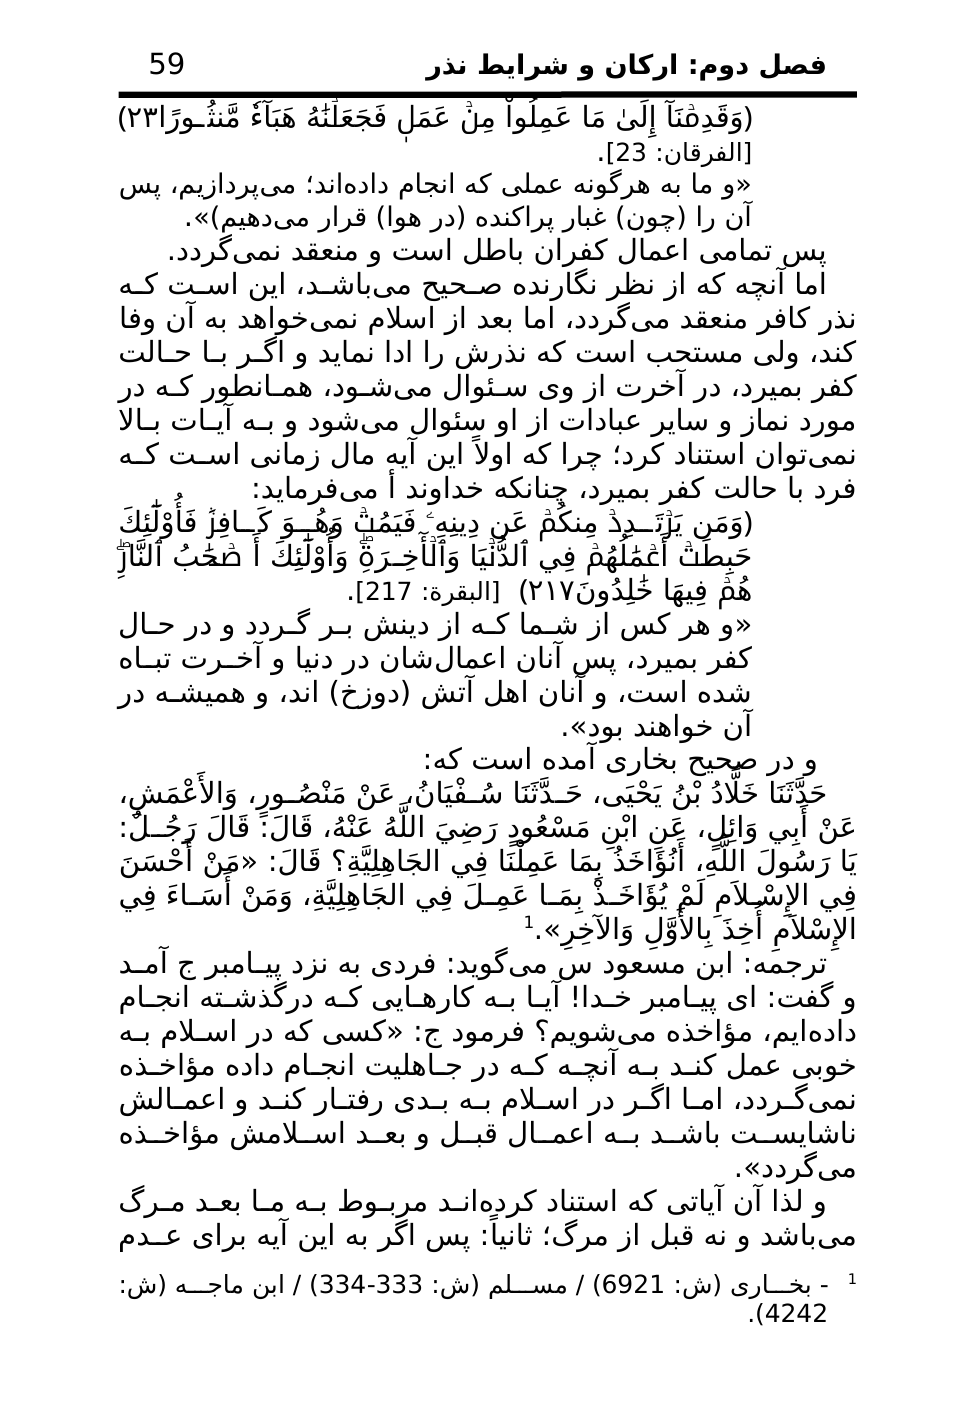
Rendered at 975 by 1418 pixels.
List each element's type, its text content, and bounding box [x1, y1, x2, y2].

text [118, 1184, 857, 1252]
text ترجمه: ابن مسعود س می‌گوید: فردی به نزد پیامبر ج آمد و گفت: ای پیامبر خدا! آیا به کارهایی که درگذشته انجام داده‌ایم، مؤاخذه می‌شویم؟ فرمود ج: «کسی که در اسلام به خوبی عمل کند به آنچه که در جاهلیت انجام داده مؤاخذه نمی‌گردد، اما اگر در اسلام به بدی رفتار کند و اعمالش ناشایست باشد به اعمال قبل و بعد اسلامش مؤاخذه می‌گردد». [118, 947, 857, 1184]
text «و هر کس از شما که از دینش بر گردد و در حال کفر بمیرد، پس آنان اعمال‌شان در دنیا و آخرت تباه شده است، و آنان اهل آتش (دوزخ) اند، و همیشه در آن خواهند بود». [118, 607, 752, 743]
text حَدَّثَنَا خَلَّادُ بْنُ يَحْيَى، حَدَّثَنَا سُفْيَانُ، عَنْ مَنْصُورٍ، وَالأَعْمَشِ، عَنْ أَبِي وَائِلٍ، عَنِ ابْنِ مَسْعُودٍ رَضِيَ اللَّهُ عَنْهُ، قَالَ: قَالَ رَجُلٌ: يَا رَسُولَ اللَّهِ، أَنُؤَاخَذُ بِمَا عَمِلْنَا فِي الجَاهِلِيَّةِ؟ قَالَ: «مَنْ أَحْسَنَ فِي الإِسْلاَمِ لَمْ يُؤَاخَذْ بِمَا عَمِلَ فِي الجَاهِلِيَّةِ، وَمَنْ أَسَاءَ فِي الإِسْلاَمِ أُخِذَ بِالأَوَّلِ وَالآخِرِ». [118, 777, 857, 947]
text ﴿وَقَدِمۡنَآ إِلَىٰ مَا عَمِلُواْ مِنۡ عَمَلٖ فَجَعَلۡنَٰهُ هَبَآءٗ مَّنثُورًا٢٣﴾ [الفرقان: 23]. [118, 100, 752, 168]
text اما آنچه که از نظر نگارنده صحیح می‌باشد، این است که نذر کافر منعقد می‌گردد، اما بعد از اسلام نمی‌خواهد به آن وفا کند، ولی مستحب است که نذرش را ادا نماید و اگر با حالت کفر بمیرد، در آخرت از وی سئوال می‌شود، همانطور که در مورد نماز و سایر عبادات از او سئوال می‌شود و به آیات بالا نمی‌توان استناد کرد؛ چرا که اولاً این آیه مال زمانی است که فرد با حالت کفر بمیرد، چنانکه خداوند أ می‌فرماید: [118, 267, 857, 505]
text و در صحیح بخاری آمده است که: [118, 743, 857, 777]
text ﴿وَمَن يَرۡتَدِدۡ مِنكُمۡ عَن دِينِهِۦ فَيَمُتۡ وَهُوَ كَافِرٞ فَأُوْلَٰٓئِكَ حَبِطَتۡ أَعۡمَٰلُهُمۡ فِي ٱلدُّنۡيَا وَٱلۡأٓخِرَةِۖ وَأُوْلَٰٓئِكَ أَصۡحَٰبُ ٱلنَّارِۖ هُمۡ فِيهَا خَٰلِدُونَ٢١٧﴾ [البقرة: 217]. [118, 505, 752, 607]
text «و ما به هرگونه عملی که انجام داده‌اند؛ می‌پردازیم، پس آن را (چون) غبار پراکنده (در هوا) قرار می‌دهیم)». [118, 168, 752, 233]
text پس تمامی اعمال کفران باطل است و منعقد نمی‌گردد. [118, 233, 857, 267]
